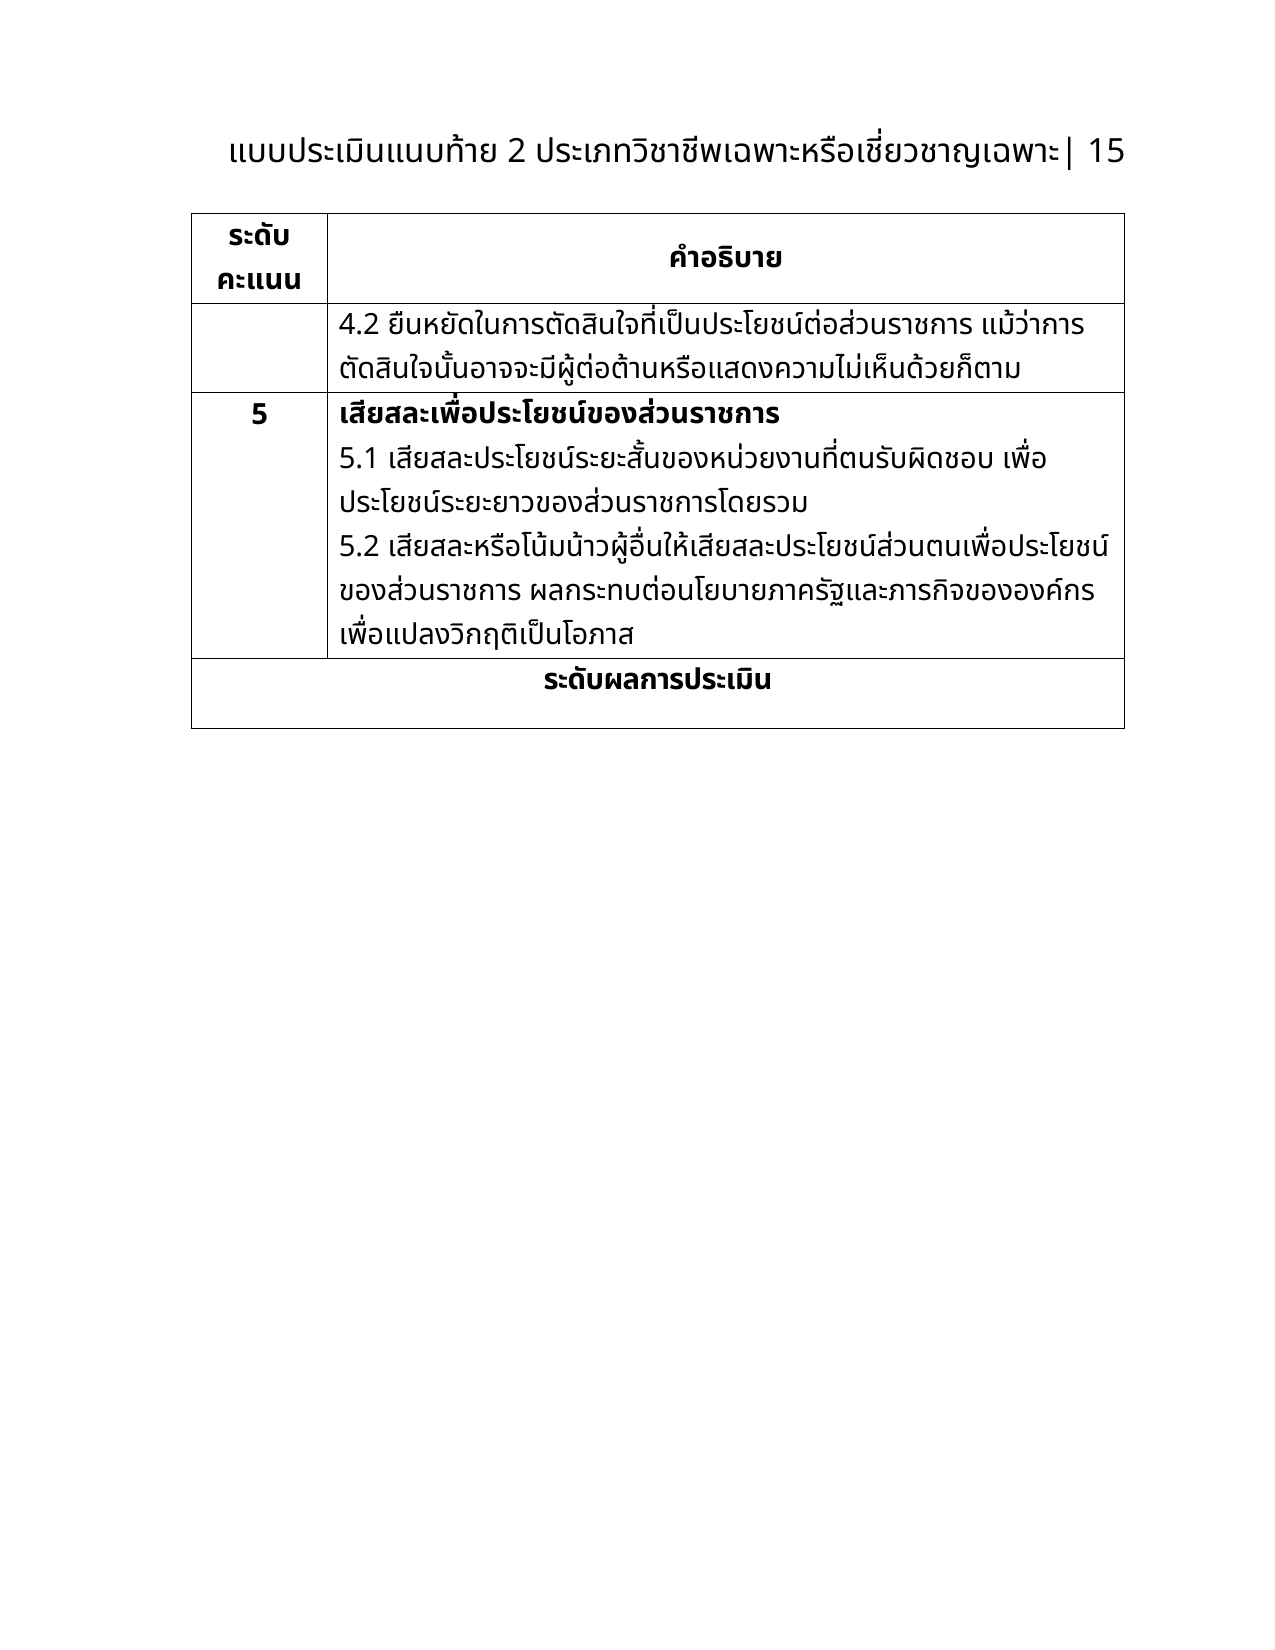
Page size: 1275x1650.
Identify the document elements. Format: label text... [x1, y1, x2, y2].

table_cell 5 [192, 393, 327, 658]
table_cell 4 [192, 304, 327, 392]
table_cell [328, 304, 1124, 392]
table_header ระดับคะแนน [192, 214, 327, 302]
table_header คำอธิบาย [328, 214, 1124, 302]
table_cell เสียสละเพื่อประโยชน์ของส่วนราชการ 5.1 เสียสละประโยชน์ระยะสั้นของหน่วยงานที่ตนรับผิดชอบ เพื่อประโยชน์ระยะยาวของส่วนราชการโดยรวม 5.2 เสียสละหรือโน้มน้าวผู้อื่นให้เสียสละประโยชน์ส่วนตนเพื่อประโยชน์ของส่วนราชการ ผลกระทบต่อนโยบายภาครัฐและภารกิจขององค์กร เพื่อแปลงวิกฤติเป็นโอภาส [328, 393, 1124, 658]
table_cell ระดับผลการประเมิน [192, 659, 1124, 727]
